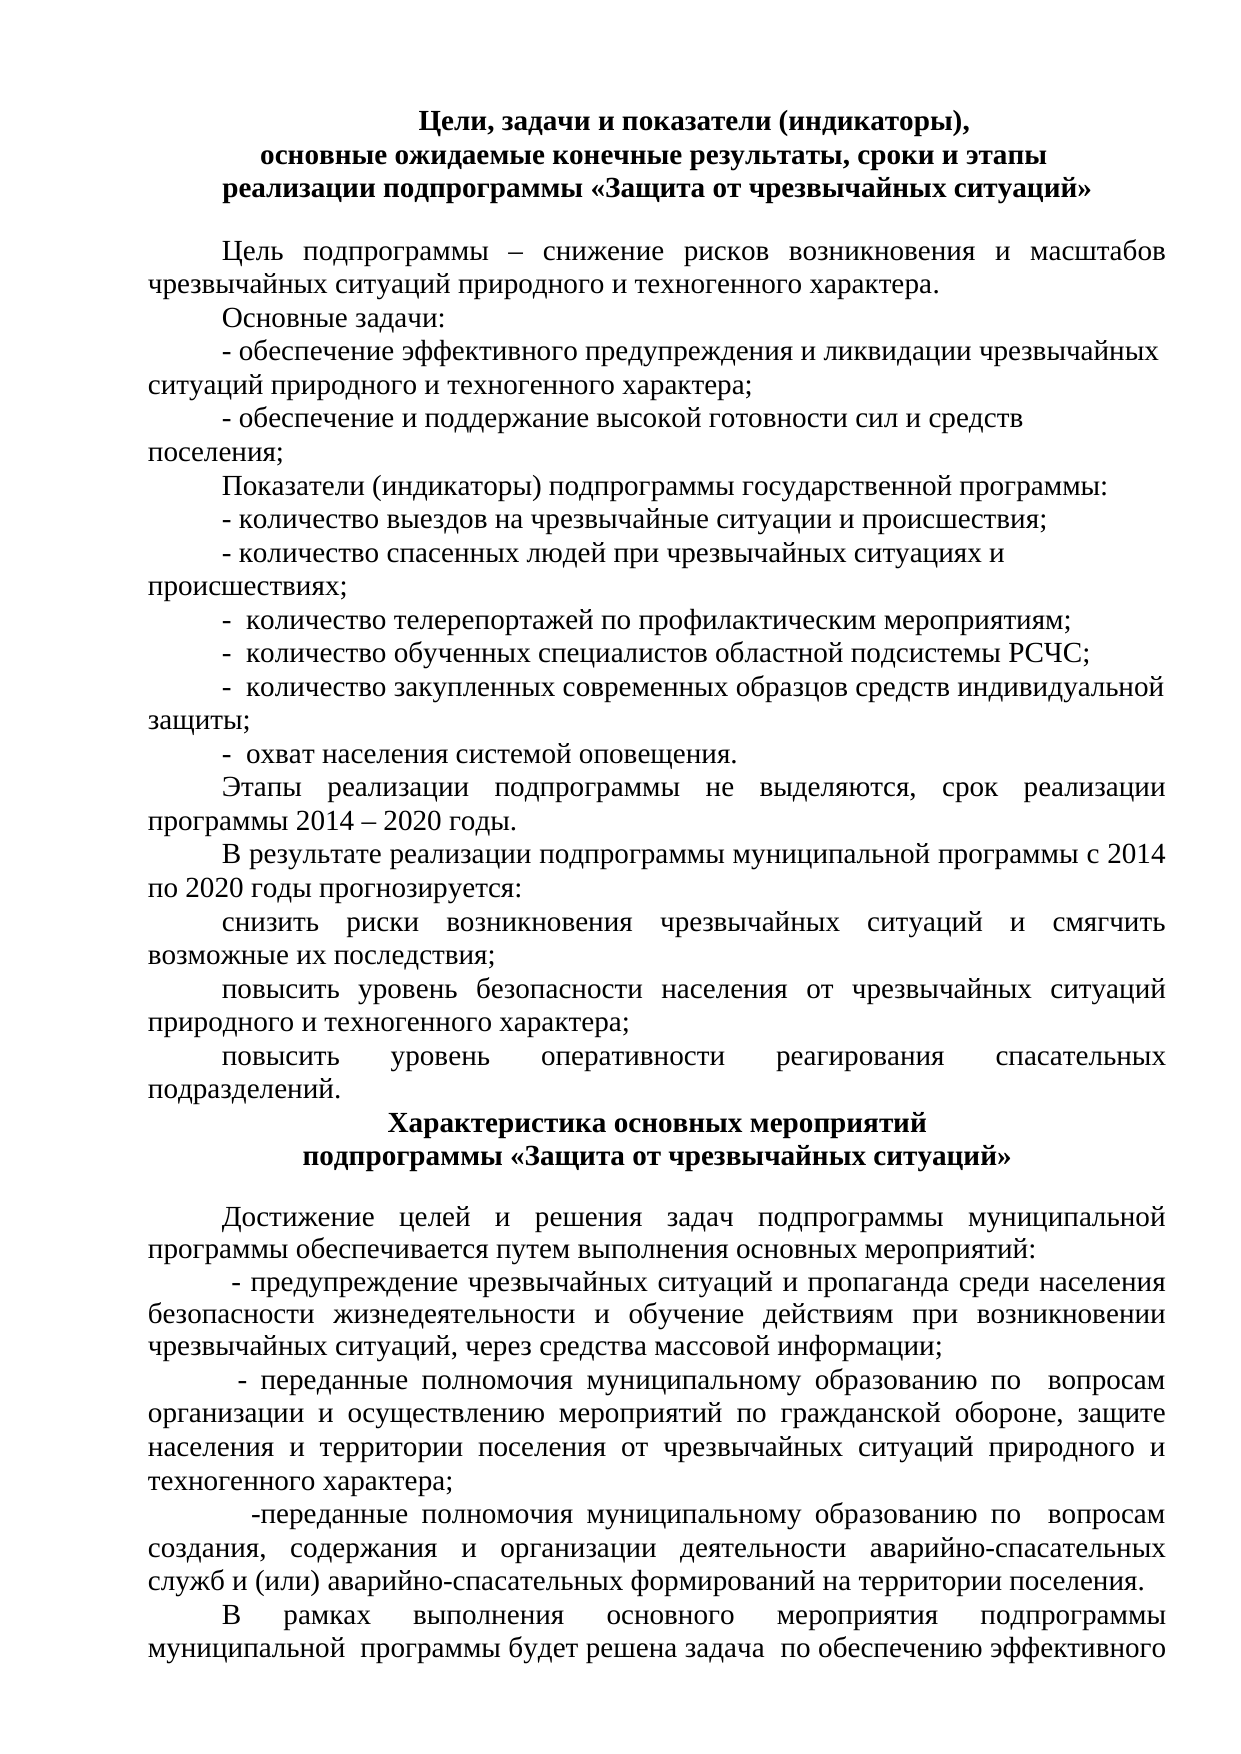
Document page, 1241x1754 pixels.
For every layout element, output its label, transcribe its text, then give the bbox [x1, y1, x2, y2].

text Цели, задачи и показатели (индикаторы), основные ожидаемые конечные результаты, сроки и этапы реализации подпрограммы «Защита от чрезвычайных ситуаций» [148, 103, 1167, 204]
text повысить уровень оперативности реагирования спасательных подразделений. [148, 1038, 1167, 1105]
text - количество выездов на чрезвычайные ситуации и происшествия; [148, 501, 1167, 535]
text повысить уровень безопасности населения от чрезвычайных ситуаций природного и техногенного характера; [148, 971, 1167, 1038]
text - количество спасенных людей при чрезвычайных ситуациях и происшествиях; [148, 535, 1167, 602]
text - предупреждение чрезвычайных ситуаций и пропаганда среди населения безопасности жизнедеятельности и обучение действиям при возникновении чрезвычайных ситуаций, через средства массовой информации; [148, 1265, 1167, 1362]
text Достижение целей и решения задач подпрограммы муниципальной программы обеспечивается путем выполнения основных мероприятий: [148, 1201, 1167, 1265]
text Характеристика основных мероприятий подпрограммы «Защита от чрезвычайных ситуаций» [148, 1105, 1167, 1172]
text Цель подпрограммы – снижение рисков возникновения и масштабов чрезвычайных ситуаций природного и техногенного характера. [148, 233, 1167, 300]
text - переданные полномочия муниципальному образованию по вопросам организации и осуществлению мероприятий по гражданской обороне, защите населения и территории поселения от чрезвычайных ситуаций природного и техногенного характера; [148, 1362, 1167, 1496]
text Показатели (индикаторы) подпрограммы государственной программы: [148, 468, 1167, 501]
text - обеспечение и поддержание высокой готовности сил и средств поселения; [148, 401, 1167, 468]
text В результате реализации подпрограммы муниципальной программы с 2014 по 2020 годы прогнозируется: [148, 837, 1167, 904]
text - количество закупленных современных образцов средств индивидуальной защиты; [148, 669, 1167, 736]
text - обеспечение эффективного предупреждения и ликвидации чрезвычайных ситуаций природного и техногенного характера; [148, 333, 1167, 401]
text - количество обученных специалистов областной подсистемы РСЧС; [148, 635, 1167, 669]
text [148, 1597, 1167, 1664]
text -переданные полномочия муниципальному образованию по вопросам создания, содержания и организации деятельности аварийно-спасательных служб и (или) аварийно-спасательных формирований на территории поселения. [148, 1496, 1167, 1597]
text - охват населения системой оповещения. [148, 736, 1167, 769]
text снизить риски возникновения чрезвычайных ситуаций и смягчить возможные их последствия; [148, 904, 1167, 971]
text - количество телерепортажей по профилактическим мероприятиям; [148, 602, 1167, 635]
text Основные задачи: [148, 300, 1167, 333]
text Этапы реализации подпрограммы не выделяются, срок реализации программы 2014 – 2020 годы. [148, 769, 1167, 837]
